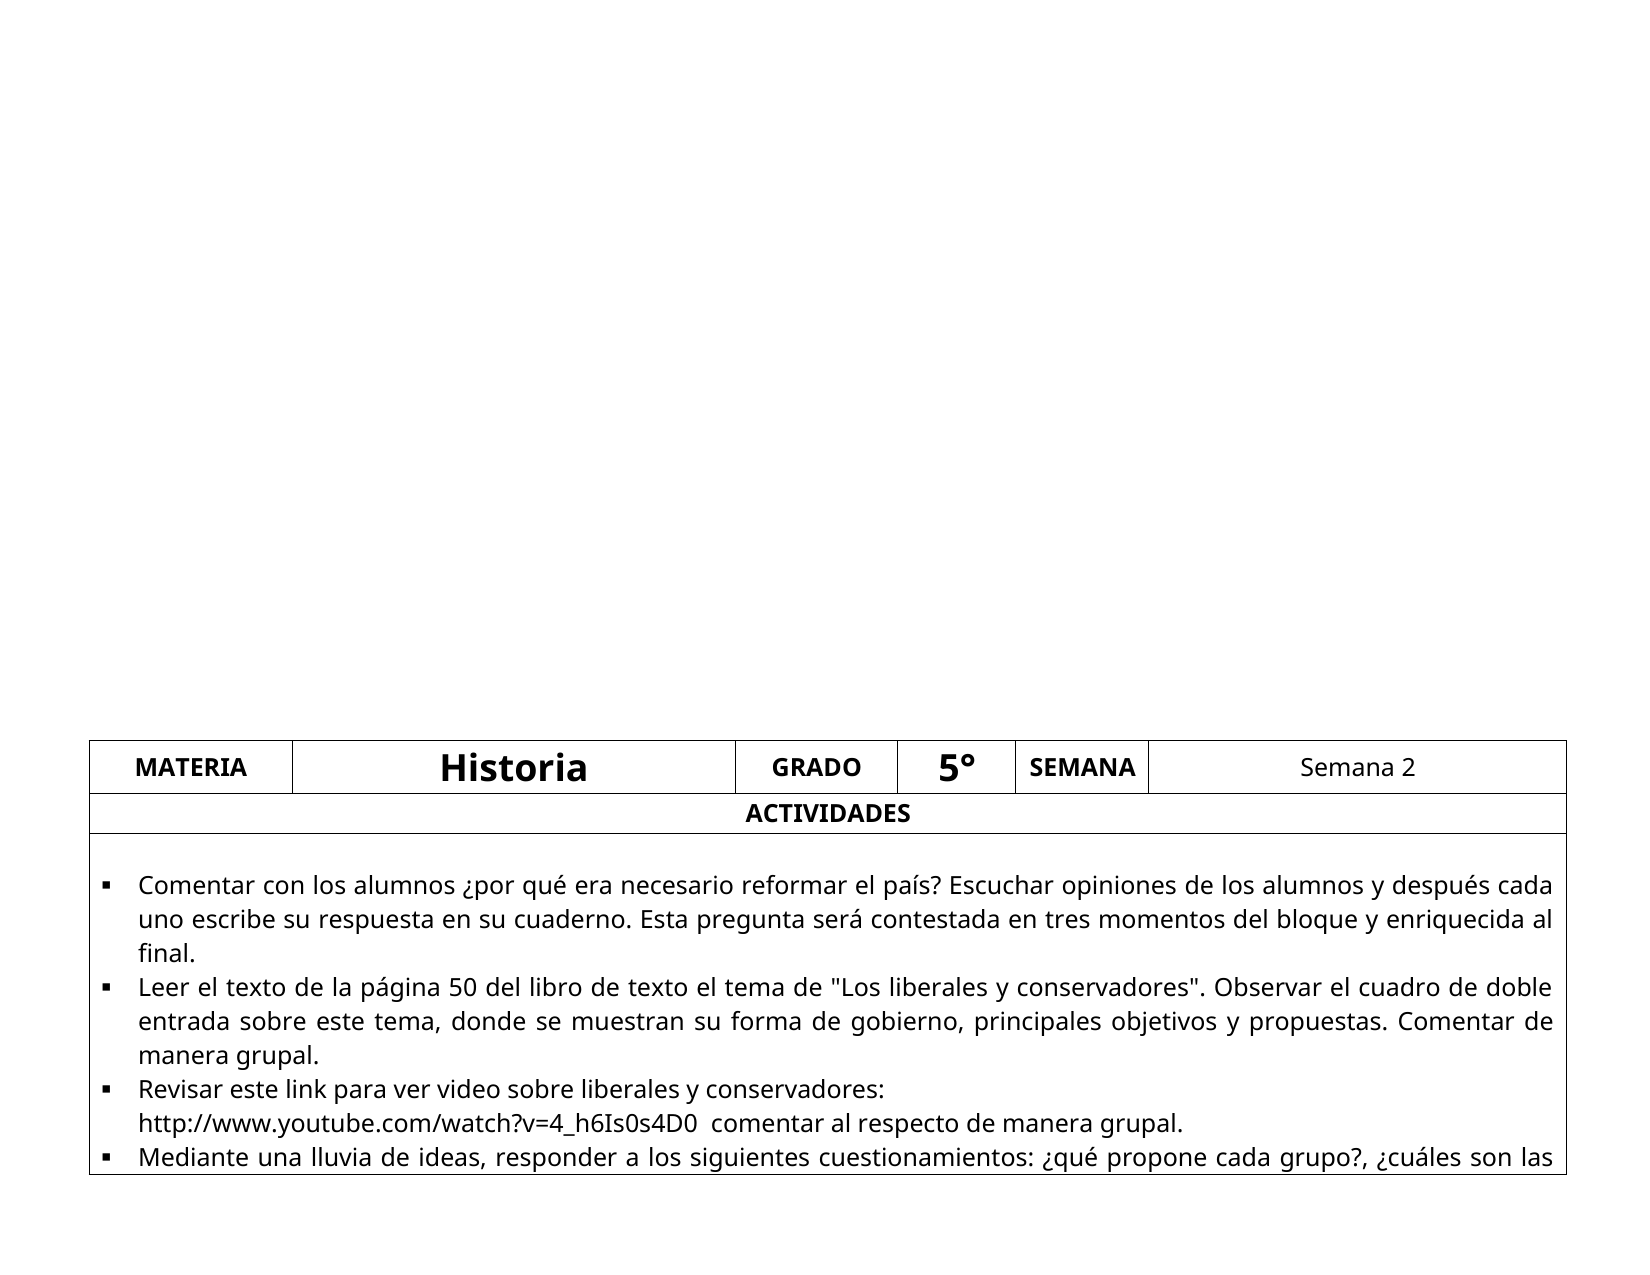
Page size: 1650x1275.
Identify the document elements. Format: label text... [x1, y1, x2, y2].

table_header 5° [898, 741, 1015, 792]
table_header GRADO [736, 741, 897, 792]
table_header Historia [293, 741, 735, 792]
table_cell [90, 834, 1566, 1174]
table_header Semana 2 [1149, 741, 1566, 792]
table_header SEMANA [1016, 741, 1148, 792]
table_cell ACTIVIDADES [90, 794, 1566, 832]
table_header MATERIA [90, 741, 292, 792]
